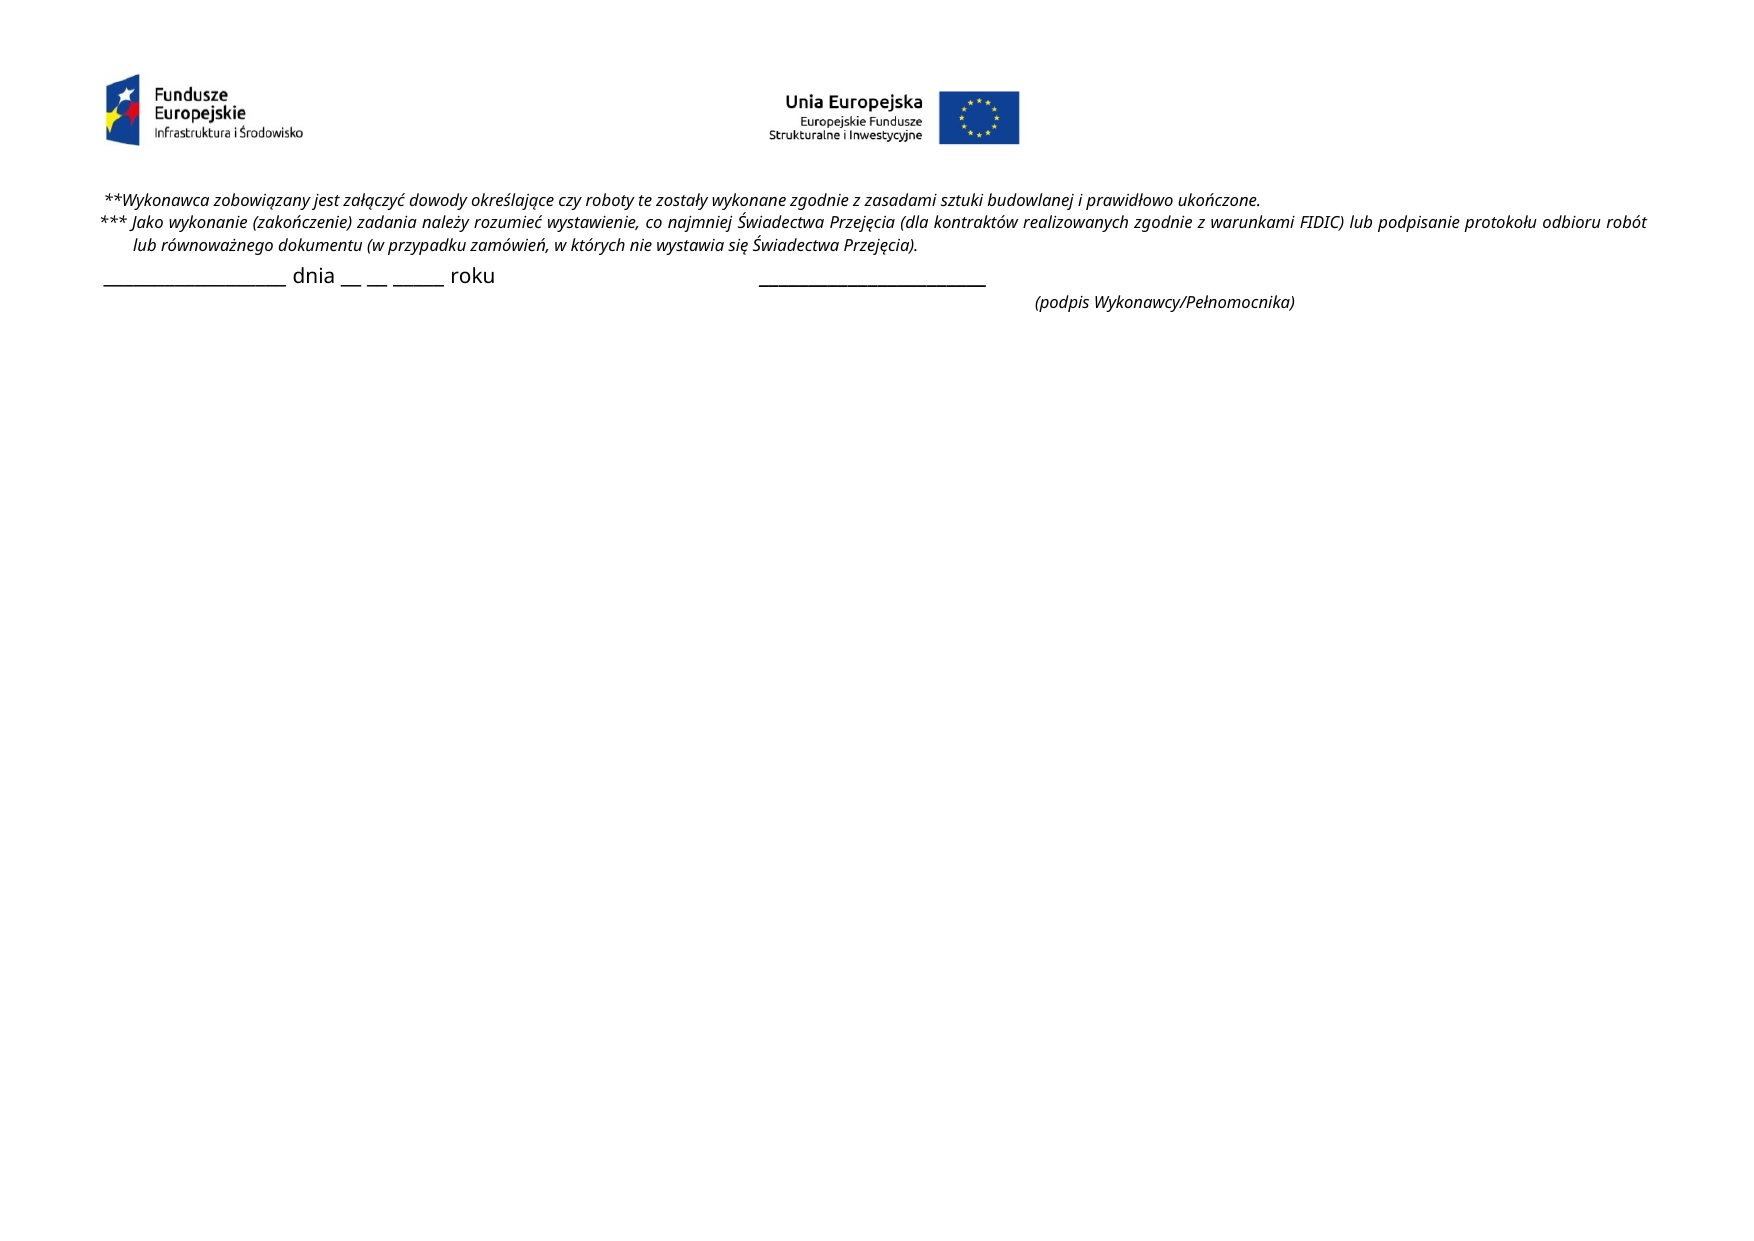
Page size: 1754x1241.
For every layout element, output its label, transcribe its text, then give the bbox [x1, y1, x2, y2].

text **Wykonawca zobowiązany jest załączyć dowody określające czy roboty te zostały wykonane zgodnie z zasadami sztuki budowlanej i prawidłowo ukończone. [103, 188, 1651, 211]
text *** Jako wykonanie (zakończenie) zadania należy rozumieć wystawienie, co najmniej Świadectwa Przejęcia (dla kontraktów realizowanych zgodnie z warunkami FIDIC) lub podpisanie protokołu odbioru robót lub równoważnego dokumentu (w przypadku zamówień, w których nie wystawia się Świadectwa Przejęcia). [88, 211, 1651, 256]
text __________________ dnia __ __ _____ roku _______________________ [103, 256, 1651, 291]
text (podpis Wykonawcy/Pełnomocnika) [103, 291, 1651, 313]
picture [103, 73, 303, 146]
picture [767, 91, 1021, 146]
